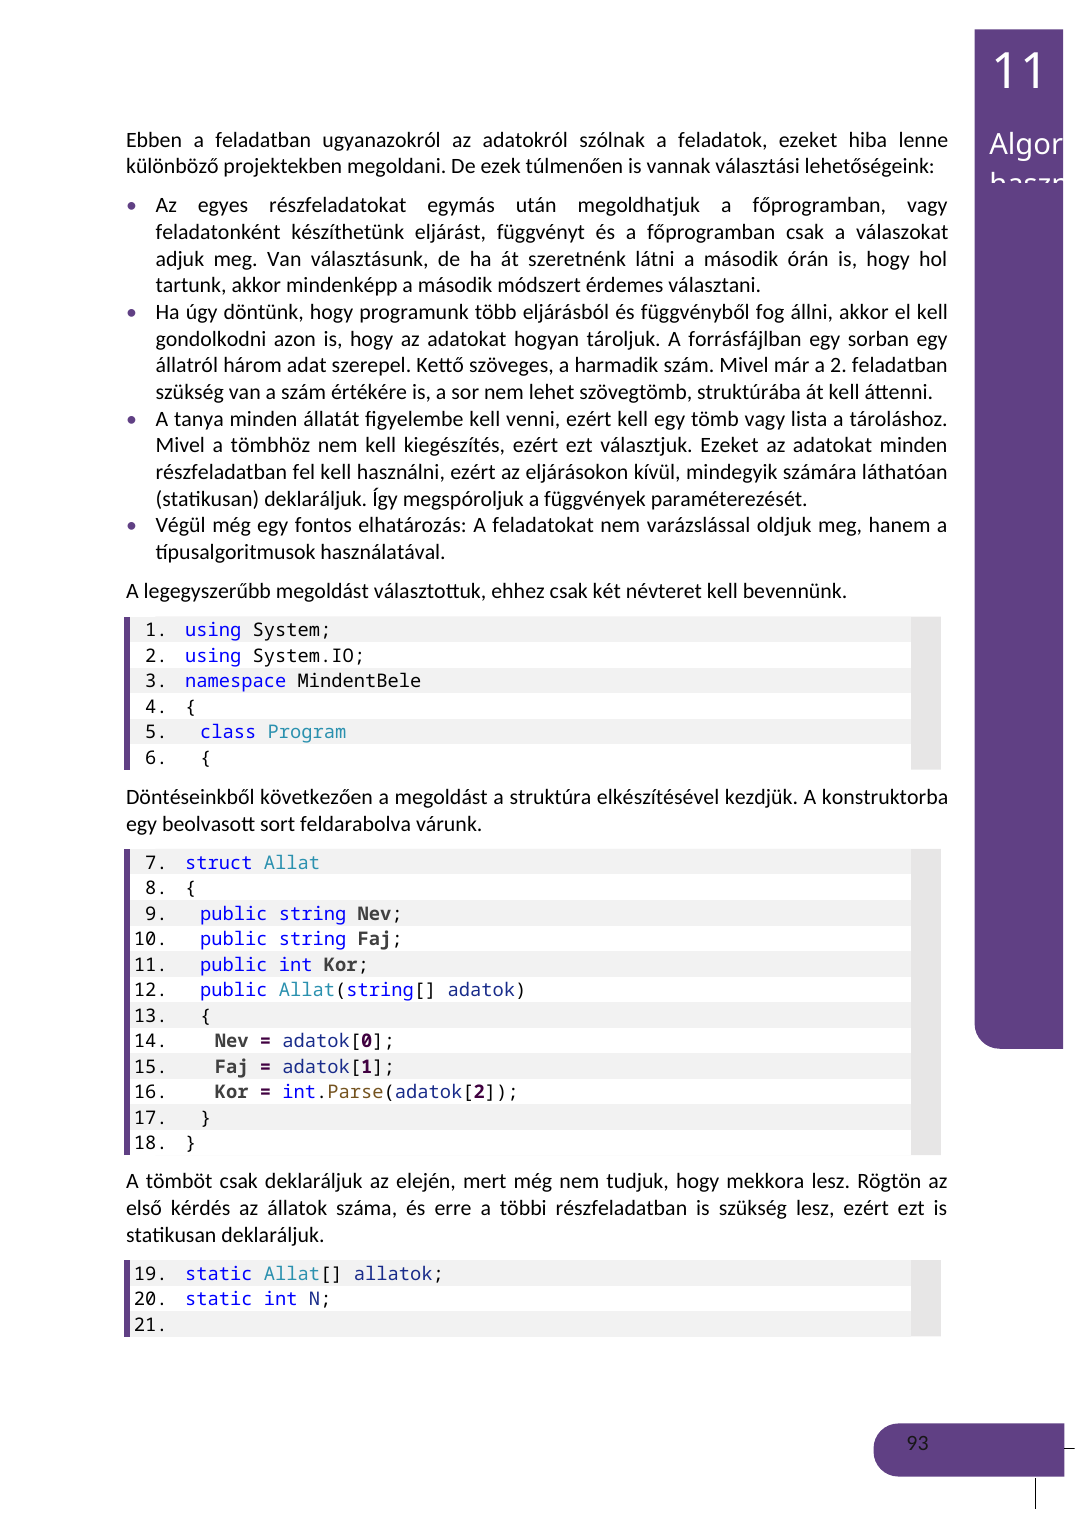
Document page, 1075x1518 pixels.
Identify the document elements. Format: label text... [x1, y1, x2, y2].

text A tömböt csak deklaráljuk az elején, mert még nem tudjuk, hogy mekkora lesz. Rögtön az első kérdés az állatok száma, és erre a többi részfeladatban is szükség lesz, ezért ezt is statikusan deklaráljuk. [126, 1168, 949, 1248]
text Döntéseinkből következően a megoldást a struktúra elkészítésével kezdjük. A konstruktorba egy beolvasott sort feldarabolva várunk. [126, 783, 949, 836]
list A tanya minden állatát figyelembe kell venni, ezért kell egy tömb vagy lista a tároláshoz. Mivel a tömbhöz nem kell kiegészítés, ezért ezt választjuk. Ezeket az adatokat minden részfeladatban fel kell használni, ezért az eljárásokon kívül, mindegyik számára láthatóan (statikusan) deklaráljuk. Így megspóroljuk a függvények paraméterezését. [126, 405, 949, 512]
list Végül még egy fontos elhatározás: A feladatokat nem varázslással oldjuk meg, hanem a típusalgoritmusok használatával. [126, 512, 949, 565]
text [126, 126, 949, 179]
text A legegyszerűbb megoldást választottuk, ehhez csak két névteret kell bevennünk. [126, 577, 949, 604]
list Az egyes részfeladatokat egymás után megoldhatjuk a főprogramban, vagy feladatonként készíthetünk eljárást, függvényt és a főprogramban csak a válaszokat adjuk meg. Van választásunk, de ha át szeretnénk látni a második órán is, hogy hol tartunk, akkor mindenképp a második módszert érdemes választani. [126, 192, 949, 298]
list Ha úgy döntünk, hogy programunk több eljárásból és függvényből fog állni, akkor el kell gondolkodni azon is, hogy az adatokat hogyan tároljuk. A forrásfájlban egy sorban egy állatról három adat szerepel. Kettő szöveges, a harmadik szám. Mivel már a 2. feladatban szükség van a szám értékére is, a sor nem lehet szövegtömb, struktúrába át kell áttenni. [126, 298, 949, 405]
